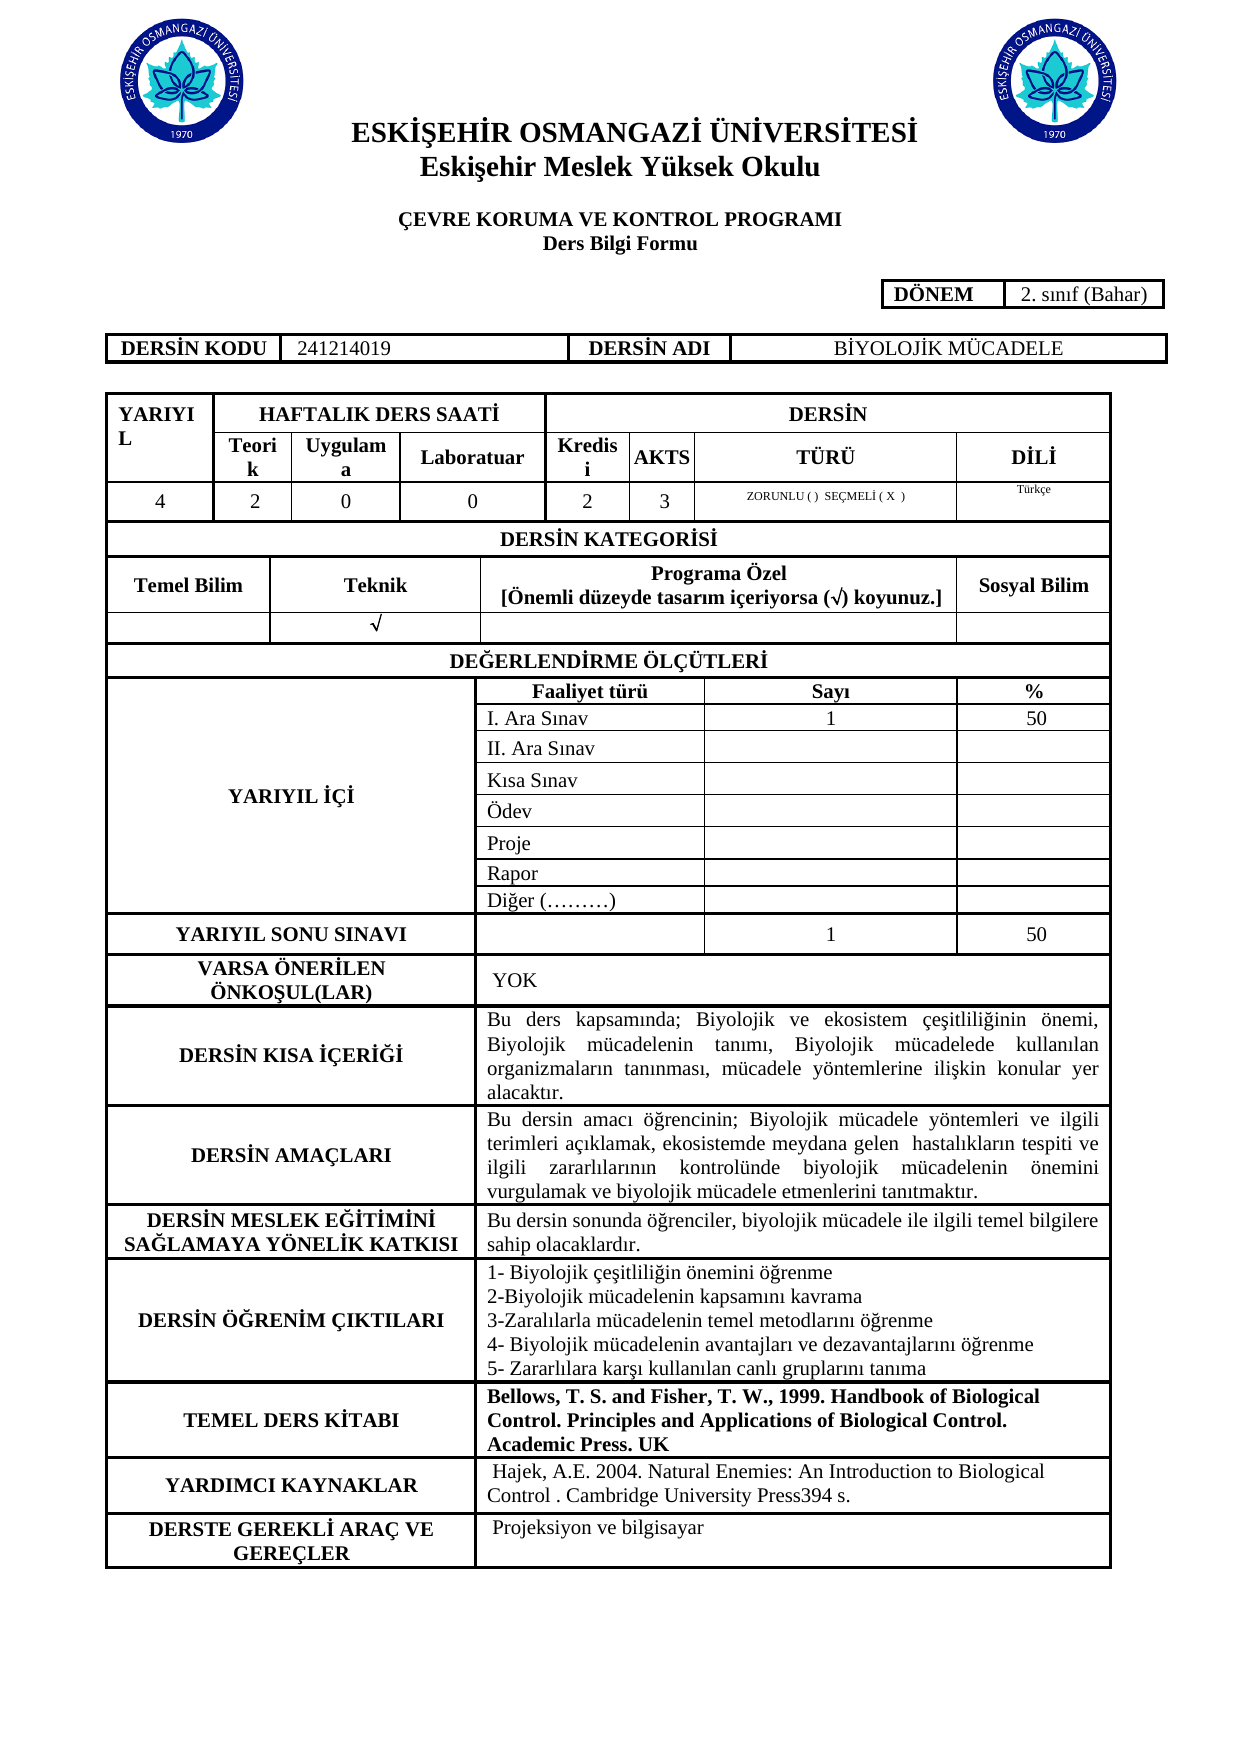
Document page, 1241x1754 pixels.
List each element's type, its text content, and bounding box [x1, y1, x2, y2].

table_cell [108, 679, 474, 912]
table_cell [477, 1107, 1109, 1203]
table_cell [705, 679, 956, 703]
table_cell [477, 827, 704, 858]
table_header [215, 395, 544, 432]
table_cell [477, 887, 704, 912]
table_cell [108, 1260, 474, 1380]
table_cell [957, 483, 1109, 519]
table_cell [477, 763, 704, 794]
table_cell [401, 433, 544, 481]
text ÇEVRE KORUMA VE KONTROL PROGRAMI [118, 207, 1122, 231]
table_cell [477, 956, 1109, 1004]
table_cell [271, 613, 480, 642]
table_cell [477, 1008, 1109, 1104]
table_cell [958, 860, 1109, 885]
picture [991, 17, 1118, 143]
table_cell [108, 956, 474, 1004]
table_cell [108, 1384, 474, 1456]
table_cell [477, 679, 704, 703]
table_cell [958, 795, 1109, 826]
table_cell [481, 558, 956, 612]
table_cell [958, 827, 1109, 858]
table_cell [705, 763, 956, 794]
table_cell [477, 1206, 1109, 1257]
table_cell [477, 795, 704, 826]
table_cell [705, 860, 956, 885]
picture [118, 17, 245, 143]
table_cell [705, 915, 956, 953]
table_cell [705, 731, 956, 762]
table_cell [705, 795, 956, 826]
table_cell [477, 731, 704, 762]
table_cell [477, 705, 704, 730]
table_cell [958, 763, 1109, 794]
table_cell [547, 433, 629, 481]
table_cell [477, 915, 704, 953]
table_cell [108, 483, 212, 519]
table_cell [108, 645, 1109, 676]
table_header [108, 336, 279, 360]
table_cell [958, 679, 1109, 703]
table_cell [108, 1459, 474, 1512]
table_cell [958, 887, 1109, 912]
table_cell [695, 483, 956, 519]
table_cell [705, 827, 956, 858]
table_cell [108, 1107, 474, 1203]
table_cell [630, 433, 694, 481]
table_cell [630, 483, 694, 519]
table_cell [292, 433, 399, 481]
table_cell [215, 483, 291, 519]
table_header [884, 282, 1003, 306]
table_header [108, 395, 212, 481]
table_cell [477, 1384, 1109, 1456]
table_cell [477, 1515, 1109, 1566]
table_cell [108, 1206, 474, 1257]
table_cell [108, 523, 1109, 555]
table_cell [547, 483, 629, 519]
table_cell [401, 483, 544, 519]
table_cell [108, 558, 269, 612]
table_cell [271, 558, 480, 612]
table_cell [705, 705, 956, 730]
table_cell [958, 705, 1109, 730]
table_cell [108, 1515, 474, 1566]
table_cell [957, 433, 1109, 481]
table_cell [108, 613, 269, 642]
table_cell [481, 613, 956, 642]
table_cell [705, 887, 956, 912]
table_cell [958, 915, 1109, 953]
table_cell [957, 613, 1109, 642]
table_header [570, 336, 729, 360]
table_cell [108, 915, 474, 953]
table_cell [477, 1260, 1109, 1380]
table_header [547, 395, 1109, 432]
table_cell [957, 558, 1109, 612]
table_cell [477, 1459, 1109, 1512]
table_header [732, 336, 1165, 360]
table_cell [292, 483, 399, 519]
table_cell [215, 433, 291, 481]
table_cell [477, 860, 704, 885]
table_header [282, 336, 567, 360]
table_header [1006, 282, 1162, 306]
text Ders Bilgi Formu [118, 231, 1122, 255]
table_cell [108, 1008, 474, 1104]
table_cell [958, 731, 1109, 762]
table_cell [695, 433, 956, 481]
